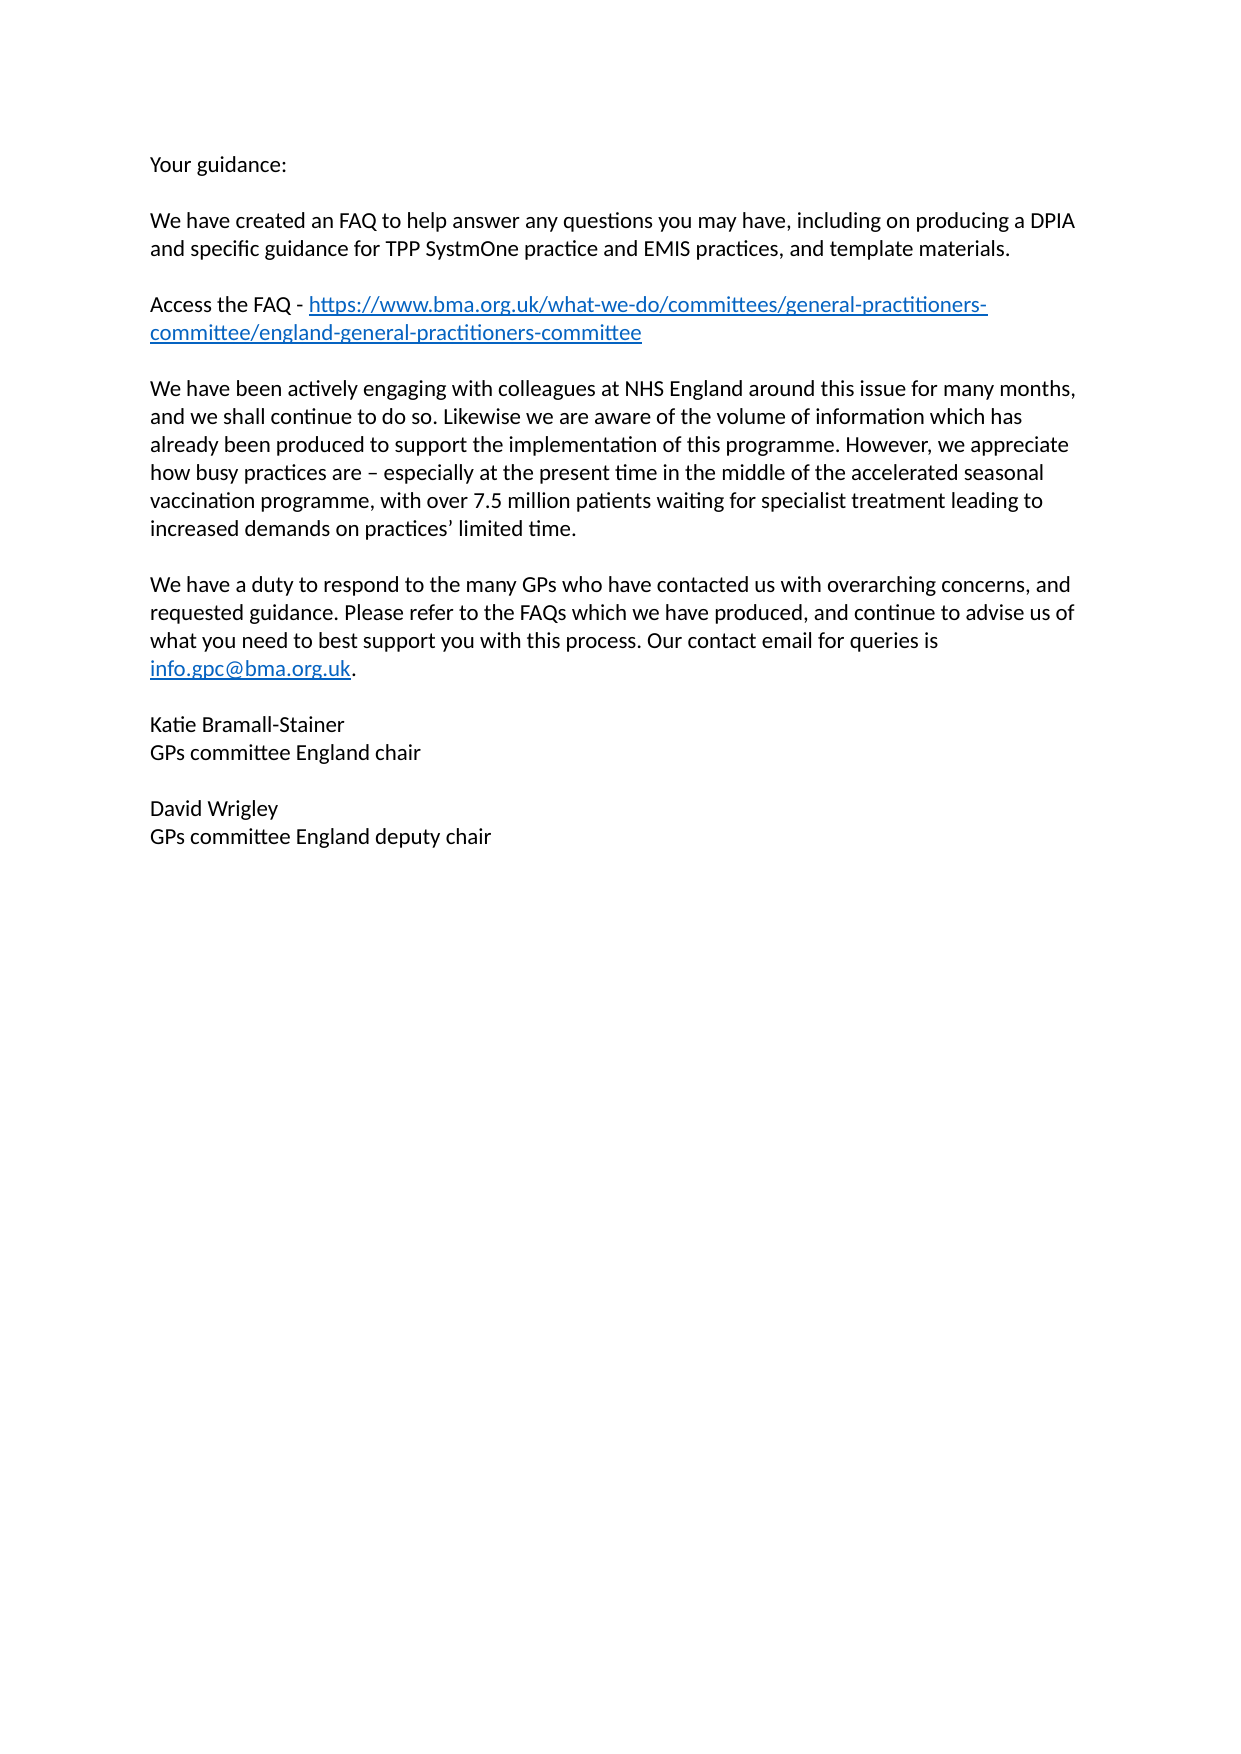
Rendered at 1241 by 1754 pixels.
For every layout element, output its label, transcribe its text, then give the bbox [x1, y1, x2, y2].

text Katie Bramall-Stainer GPs committee England chair David Wrigley GPs committee England deputy chair [150, 682, 1090, 851]
text Your guidance: We have created an FAQ to help answer any questions you may have, including on producing a DPIA and specific guidance for TPP SystmOne practice and EMIS practices, and template materials. Access the FAQ - https://www.bma.org.uk/what-we-do/committees/general-practitioners-committee/england-general-practitioners-committee We have been actively engaging with colleagues at NHS England around this issue for many months, and we shall continue to do so. Likewise we are aware of the volume of information which has already been produced to support the implementation of this programme. However, we appreciate how busy practices are – especially at the present time in the middle of the accelerated seasonal vaccination programme, with over 7.5 million patients waiting for specialist treatment leading to increased demands on practices’ limited time. We have a duty to respond to the many GPs who have contacted us with overarching concerns, and requested guidance. Please refer to the FAQs which we have produced, and continue to advise us of what you need to best support you with this process. Our contact email for queries is info.gpc@bma.org.uk. [150, 150, 1090, 682]
